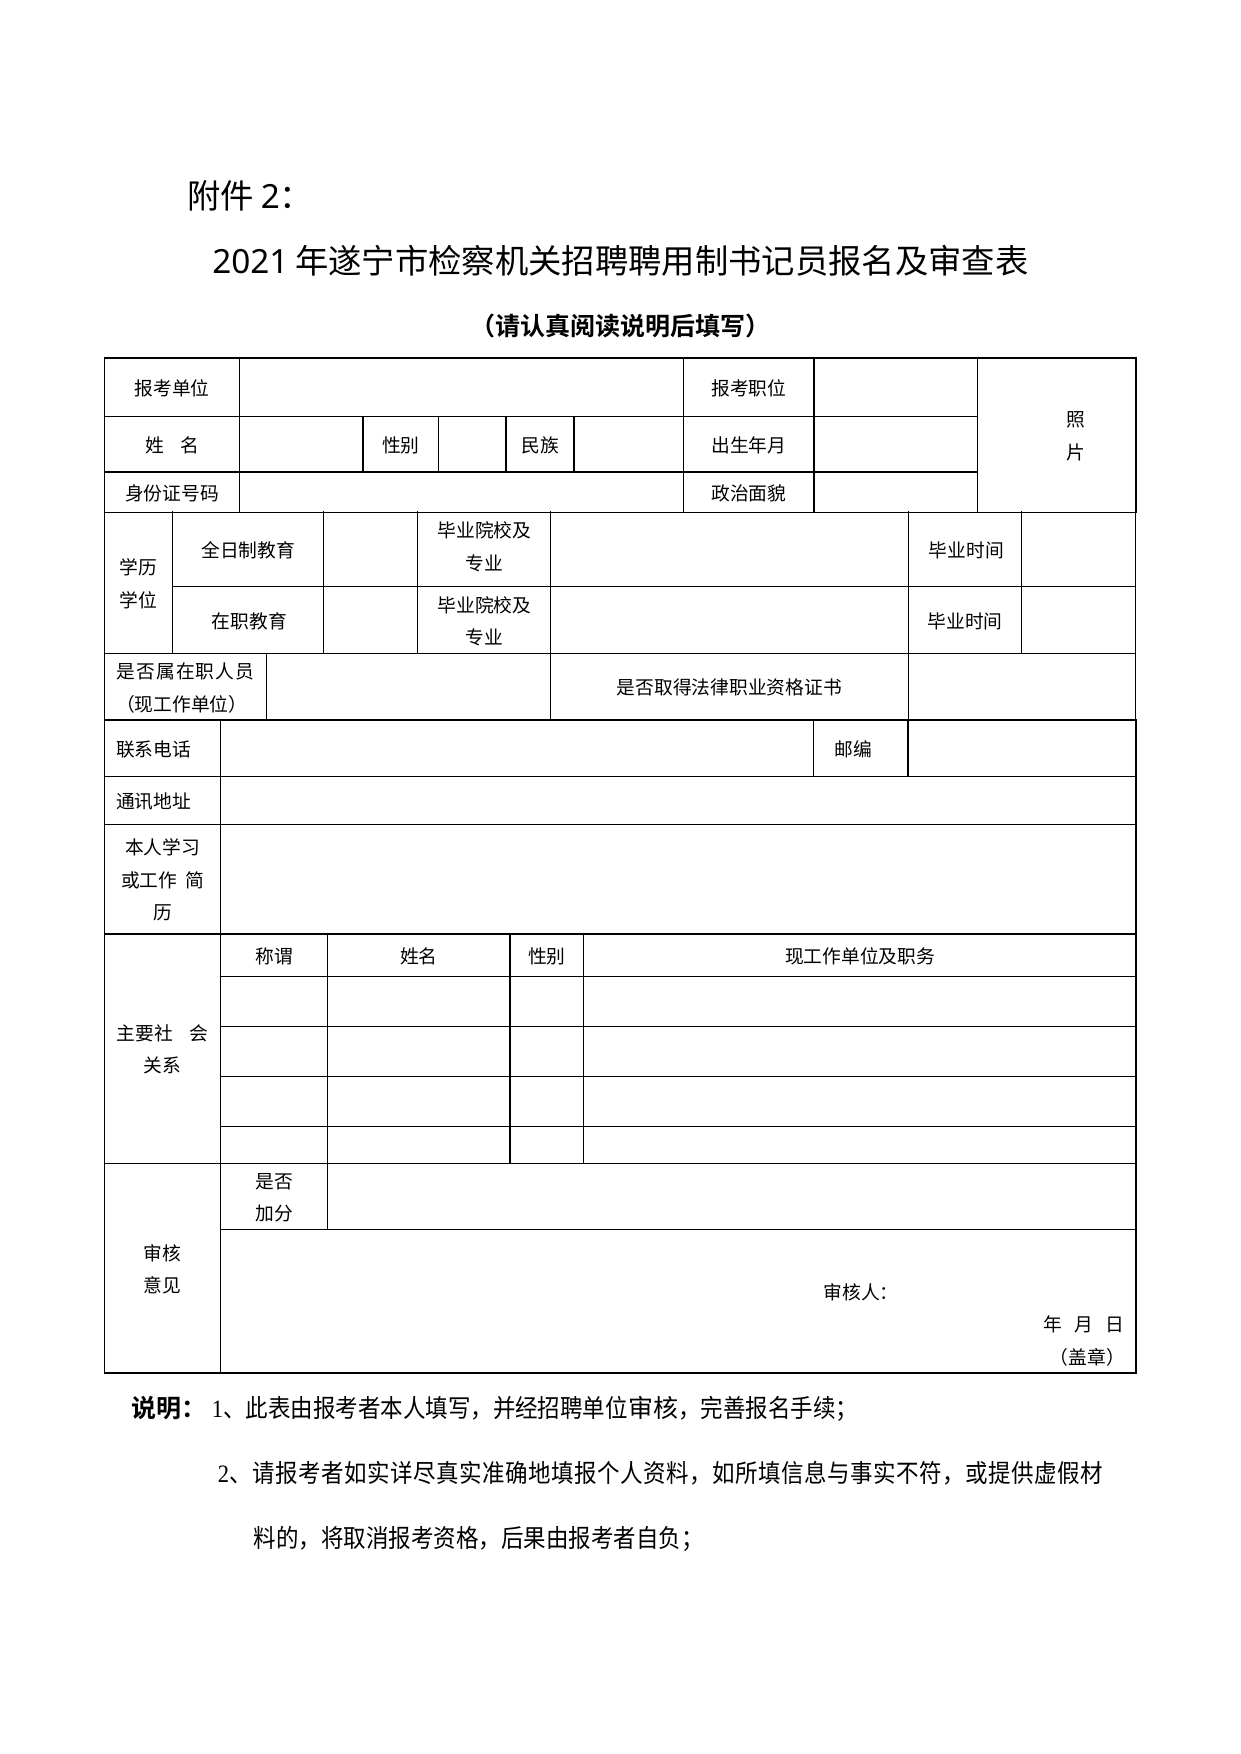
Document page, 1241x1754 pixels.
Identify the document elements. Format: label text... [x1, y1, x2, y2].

table_cell [267, 654, 550, 719]
table_cell [324, 513, 417, 586]
table_cell [584, 1077, 1135, 1126]
table_cell 姓 名 [105, 417, 239, 471]
table_cell [221, 977, 327, 1026]
table_cell 身份证号码 [105, 473, 239, 511]
table_cell 毕业院校及专业 [418, 587, 550, 653]
table_cell 全日制教育 [173, 513, 323, 586]
table_header [815, 359, 977, 416]
table_cell [221, 1127, 327, 1162]
table_cell 主要社 会关系 [105, 935, 220, 1162]
table_cell 是否 加分 [221, 1164, 327, 1229]
table_cell [328, 1127, 509, 1162]
table_cell [909, 721, 1135, 776]
table_cell 姓名 [328, 935, 509, 976]
table_cell 毕业时间 [909, 587, 1021, 653]
text 2、请报考者如实详尽真实准确地填报个人资料，如所填信息与事实不符，或提供虚假材料的，将取消报考资格，后果由报考者自负； [218, 1439, 1106, 1569]
table_cell [575, 417, 683, 471]
table_cell [511, 977, 583, 1026]
text （请认真阅读说明后填写） [187, 292, 1053, 357]
table_cell [815, 417, 977, 471]
table_cell [584, 1027, 1135, 1076]
table_cell [240, 473, 683, 511]
table_cell [439, 417, 505, 471]
text 附件2： [187, 162, 1053, 227]
table_cell [1022, 513, 1135, 586]
table_cell [511, 1077, 583, 1126]
table_header 报考单位 [105, 359, 239, 416]
table_cell 性别 [364, 417, 438, 471]
table_cell [511, 1127, 583, 1162]
table_cell [221, 1027, 327, 1076]
text 2021年遂宁市检察机关招聘聘用制书记员报名及审查表 [187, 227, 1053, 292]
table_cell 本人学习 或工作 简历 [105, 825, 220, 933]
table_cell 称谓 [221, 935, 327, 976]
table_cell [909, 654, 1135, 719]
table_cell 在职教育 [173, 587, 323, 653]
table_cell [1022, 587, 1135, 653]
table_cell [221, 777, 1135, 824]
table_cell 出生年月 [684, 417, 813, 471]
table_cell [584, 977, 1135, 1026]
table_cell 毕业院校及专业 [418, 513, 550, 586]
table_cell 联系电话 [105, 721, 220, 776]
table_cell [551, 587, 908, 653]
table_cell 审核人： 年 月 日 （盖章） [221, 1230, 1135, 1372]
table_cell 现工作单位及职务 [584, 935, 1135, 976]
table_cell [221, 721, 813, 776]
table_cell [221, 1077, 327, 1126]
table_cell [328, 977, 509, 1026]
table_header 报考职位 [684, 359, 813, 416]
table_cell 审核 意见 [105, 1164, 220, 1372]
table_cell 是否取得法律职业资格证书 [551, 654, 908, 719]
table_cell 性别 [511, 935, 583, 976]
table_cell [511, 1027, 583, 1076]
table_cell 学历学位 [105, 513, 172, 653]
table_cell 邮编 [814, 721, 907, 776]
table_cell 政治面貌 [684, 473, 813, 511]
table_header [240, 359, 683, 416]
table_cell [551, 513, 908, 586]
table_cell [815, 473, 977, 511]
text 说明： 1、此表由报考者本人填写，并经招聘单位审核，完善报名手续； [131, 1374, 1053, 1439]
table_cell [584, 1127, 1135, 1162]
table_cell [328, 1077, 509, 1126]
table_cell 民族 [507, 417, 573, 471]
table_cell [240, 417, 362, 471]
table_cell [324, 587, 417, 653]
table_cell 毕业时间 [909, 513, 1021, 586]
table_header 照 片 [978, 359, 1135, 511]
table_cell 是否属在职人员（现工作单位） [105, 654, 266, 719]
table_cell 通讯地址 [105, 777, 220, 824]
table_cell [221, 825, 1135, 933]
table_cell [328, 1164, 1135, 1229]
table_cell [328, 1027, 509, 1076]
